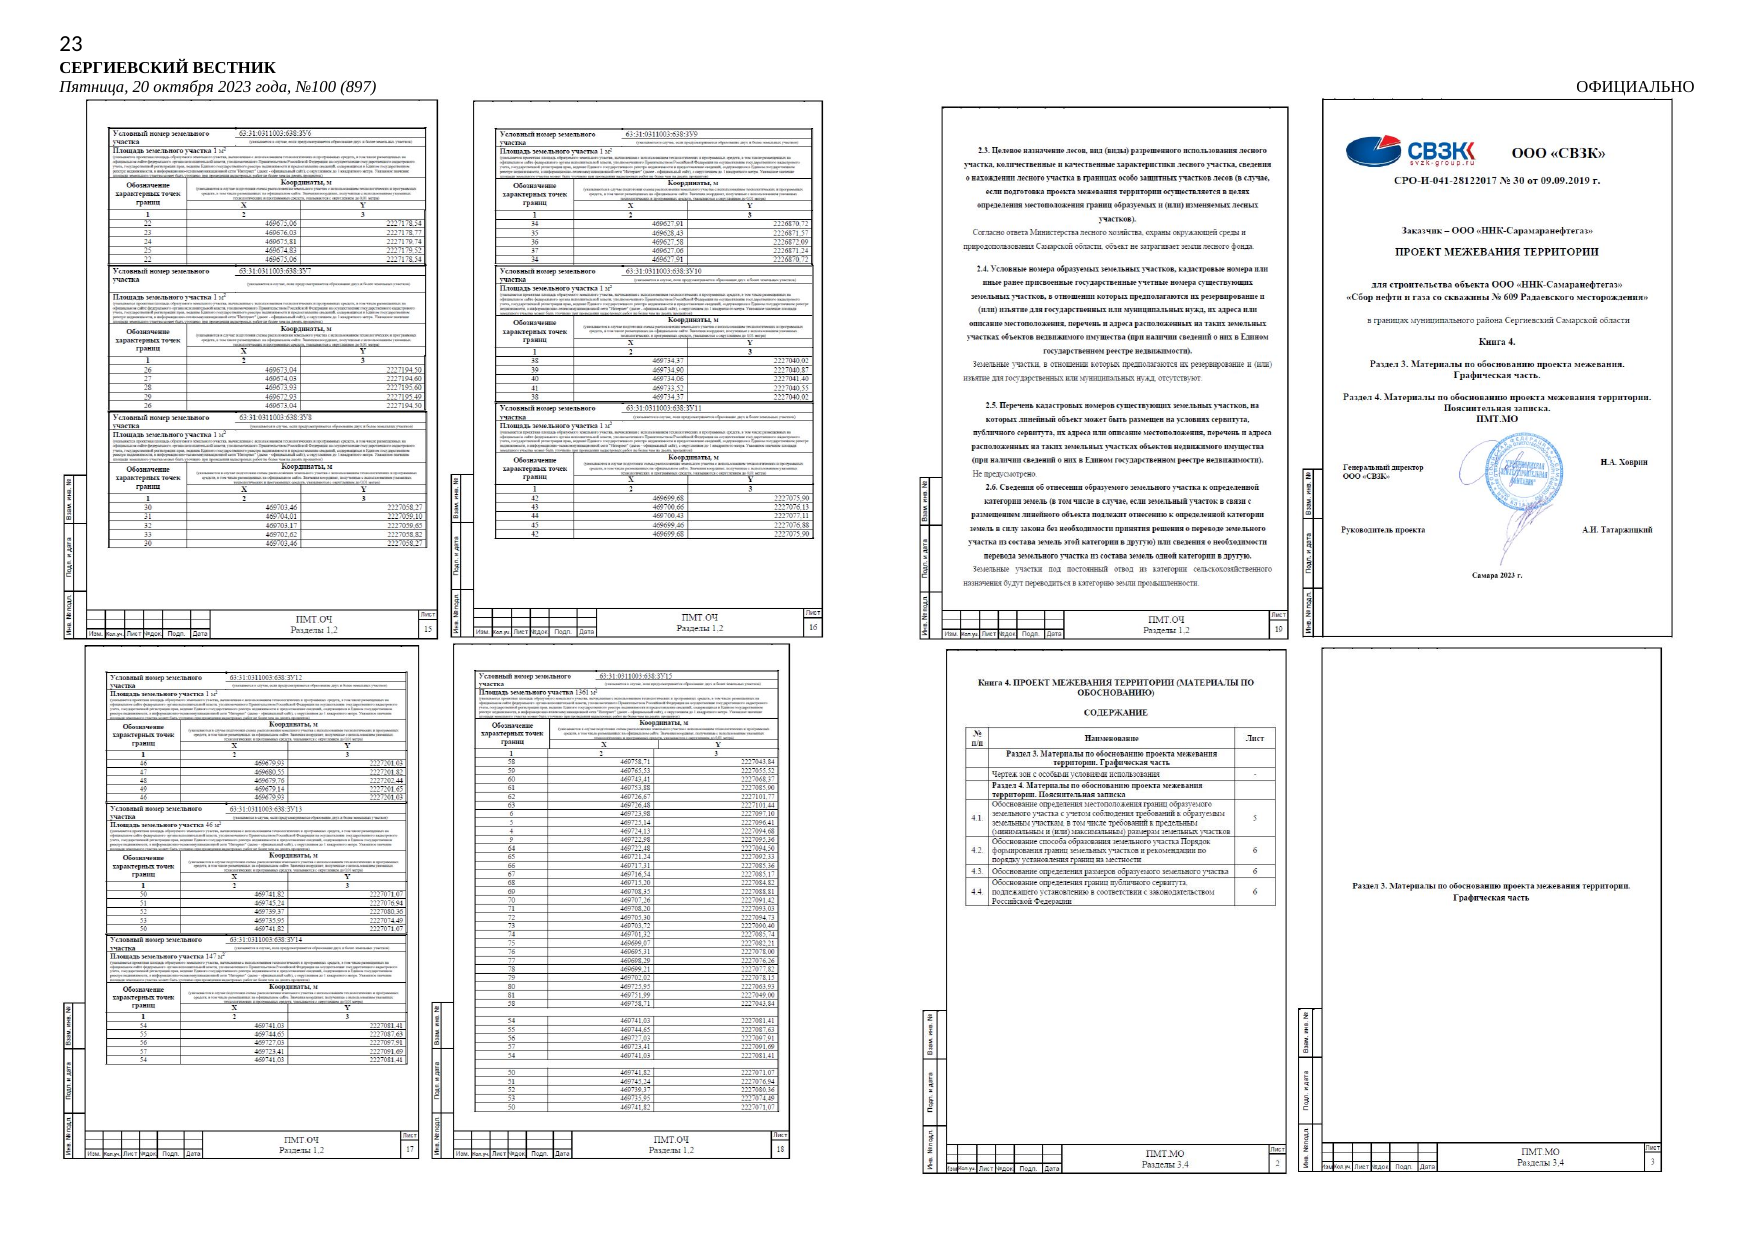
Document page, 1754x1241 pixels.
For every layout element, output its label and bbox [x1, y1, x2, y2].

picture [915, 104, 1291, 1177]
picture [59, 96, 829, 1165]
picture [1296, 96, 1679, 1177]
